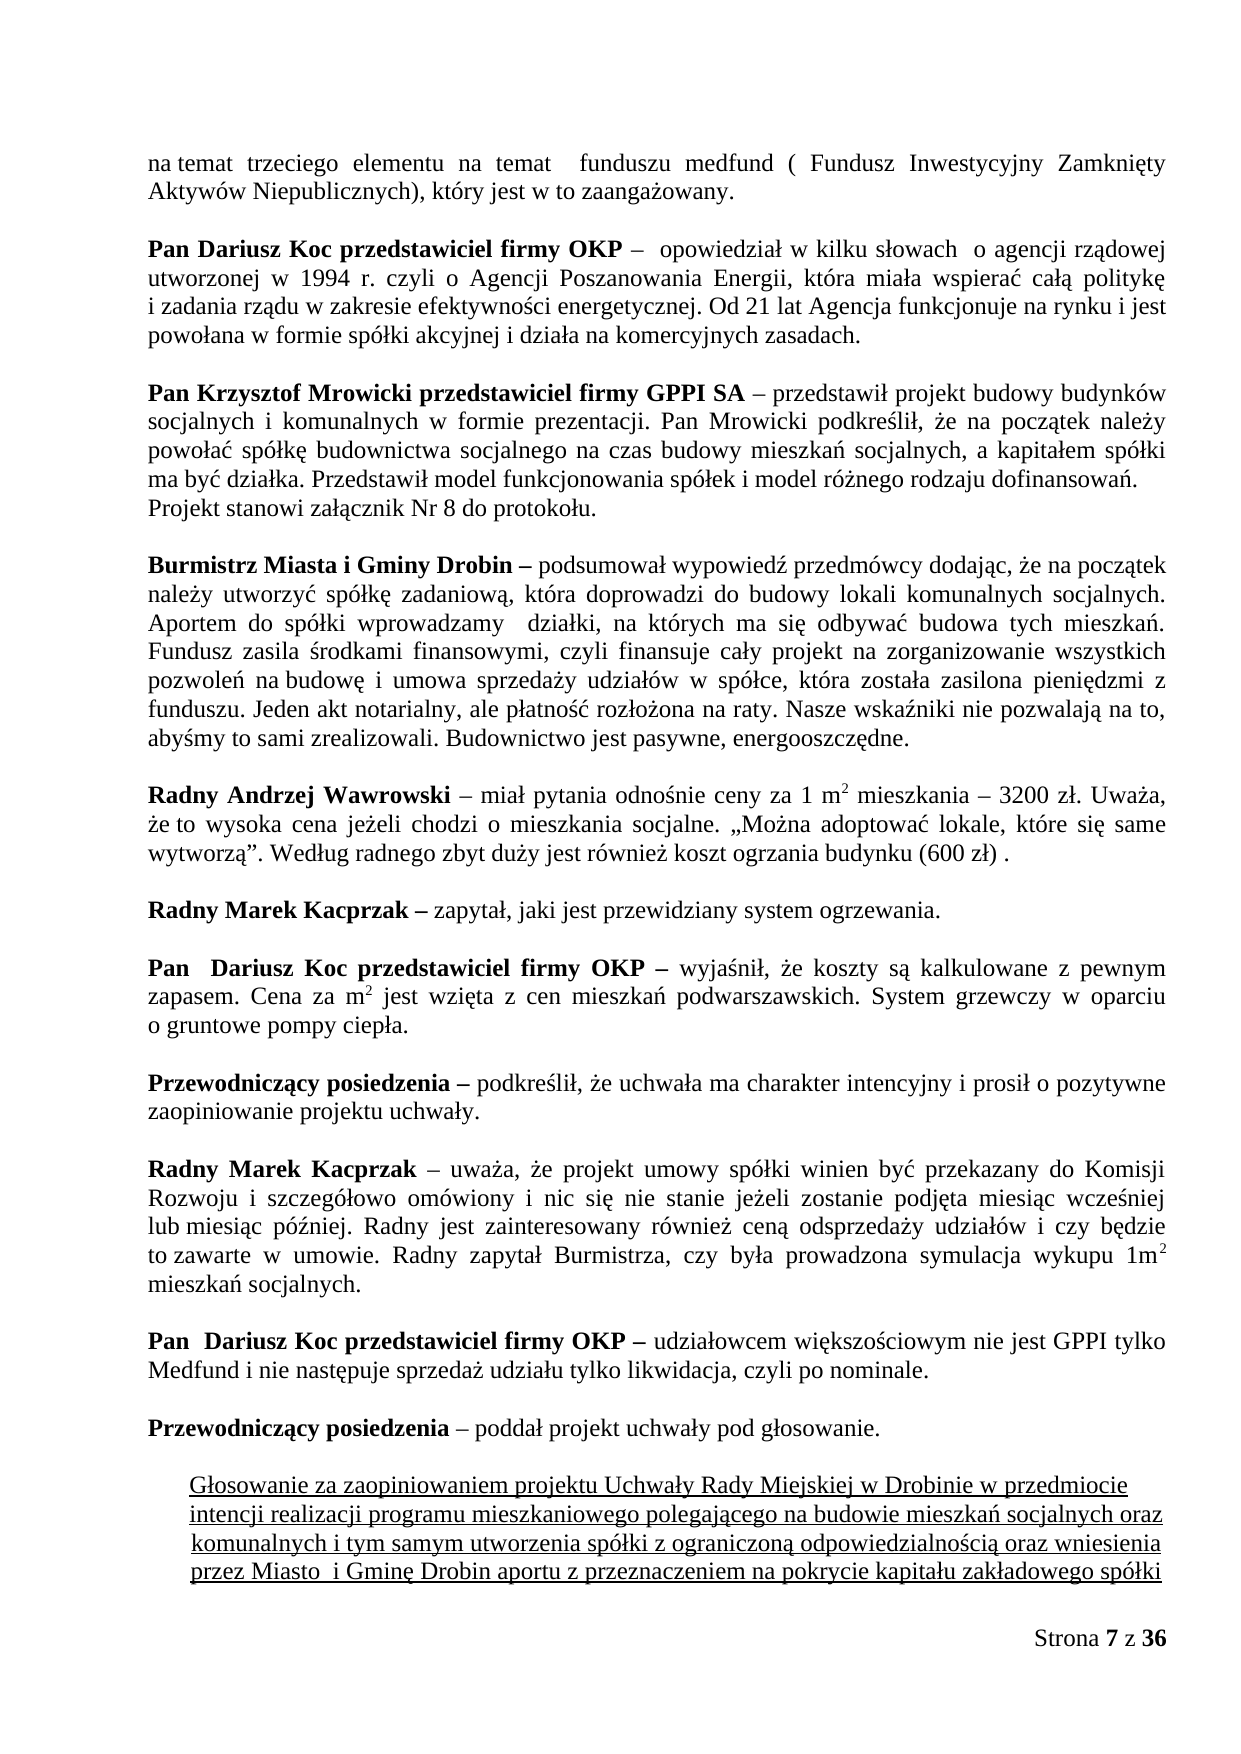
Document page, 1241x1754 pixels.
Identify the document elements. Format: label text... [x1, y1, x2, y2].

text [148, 148, 1167, 205]
text Pan Dariusz Koc przedstawiciel firmy OKP – udziałowcem większościowym nie jest GPPI tylko Medfund i nie następuje sprzedaż udziału tylko likwidacja, czyli po nominale. [148, 1326, 1167, 1384]
text Przewodniczący posiedzenia – podkreślił, że uchwała ma charakter intencyjny i prosił o pozytywne zaopiniowanie projektu uchwały. [148, 1068, 1167, 1125]
text Radny Marek Kacprzak – zapytał, jaki jest przewidziany system ogrzewania. [148, 895, 1167, 924]
text Radny Andrzej Wawrowski – miał pytania odnośnie ceny za 1 m2 mieszkania – 3200 zł. Uważa, że to wysoka cena jeżeli chodzi o mieszkania socjalne. „Można adoptować lokale, które się same wytworzą”. Według radnego zbyt duży jest również koszt ogrzania budynku (600 zł) . [148, 780, 1167, 866]
text Pan Krzysztof Mrowicki przedstawiciel firmy GPPI SA – przedstawił projekt budowy budynków socjalnych i komunalnych w formie prezentacji. Pan Mrowicki podkreślił, że na początek należy powołać spółkę budownictwa socjalnego na czas budowy mieszkań socjalnych, a kapitałem spółki ma być działka. Przedstawił model funkcjonowania spółek i model różnego rodzaju dofinansowań. [148, 378, 1167, 493]
text Pan Dariusz Koc przedstawiciel firmy OKP – opowiedział w kilku słowach o agencji rządowej utworzonej w 1994 r. czyli o Agencji Poszanowania Energii, która miała wspierać całą politykę i zadania rządu w zakresie efektywności energetycznej. Od 21 lat Agencja funkcjonuje na rynku i jest powołana w formie spółki akcyjnej i działa na komercyjnych zasadach. [148, 234, 1167, 349]
text Głosowanie za zaopiniowaniem projektu Uchwały Rady Miejskiej w Drobinie w przedmiocie intencji realizacji programu mieszkaniowego polegającego na budowie mieszkań socjalnych oraz komunalnych i tym samym utworzenia spółki z ograniczoną odpowiedzialnością oraz wniesienia przez Miasto i Gminę Drobin aportu z przeznaczeniem na pokrycie kapitału zakładowego spółki [150, 1470, 1167, 1585]
text Projekt stanowi załącznik Nr 8 do protokołu. [148, 493, 1167, 521]
text Burmistrz Miasta i Gminy Drobin – podsumował wypowiedź przedmówcy dodając, że na początek należy utworzyć spółkę zadaniową, która doprowadzi do budowy lokali komunalnych socjalnych. Aportem do spółki wprowadzamy działki, na których ma się odbywać budowa tych mieszkań. Fundusz zasila środkami finansowymi, czyli finansuje cały projekt na zorganizowanie wszystkich pozwoleń na budowę i umowa sprzedaży udziałów w spółce, która została zasilona pieniędzmi z funduszu. Jeden akt notarialny, ale płatność rozłożona na raty. Nasze wskaźniki nie pozwalają na to, abyśmy to sami zrealizowali. Budownictwo jest pasywne, energooszczędne. [148, 550, 1167, 751]
text Przewodniczący posiedzenia – poddał projekt uchwały pod głosowanie. [148, 1413, 1167, 1441]
text Pan Dariusz Koc przedstawiciel firmy OKP – wyjaśnił, że koszty są kalkulowane z pewnym zapasem. Cena za m2 jest wzięta z cen mieszkań podwarszawskich. System grzewczy w oparciu o gruntowe pompy ciepła. [148, 953, 1167, 1039]
text Radny Marek Kacprzak – uważa, że projekt umowy spółki winien być przekazany do Komisji Rozwoju i szczegółowo omówiony i nic się nie stanie jeżeli zostanie podjęta miesiąc wcześniej lub miesiąc później. Radny jest zainteresowany również ceną odsprzedaży udziałów i czy będzie to zawarte w umowie. Radny zapytał Burmistrza, czy była prowadzona symulacja wykupu 1m2 mieszkań socjalnych. [148, 1154, 1167, 1298]
